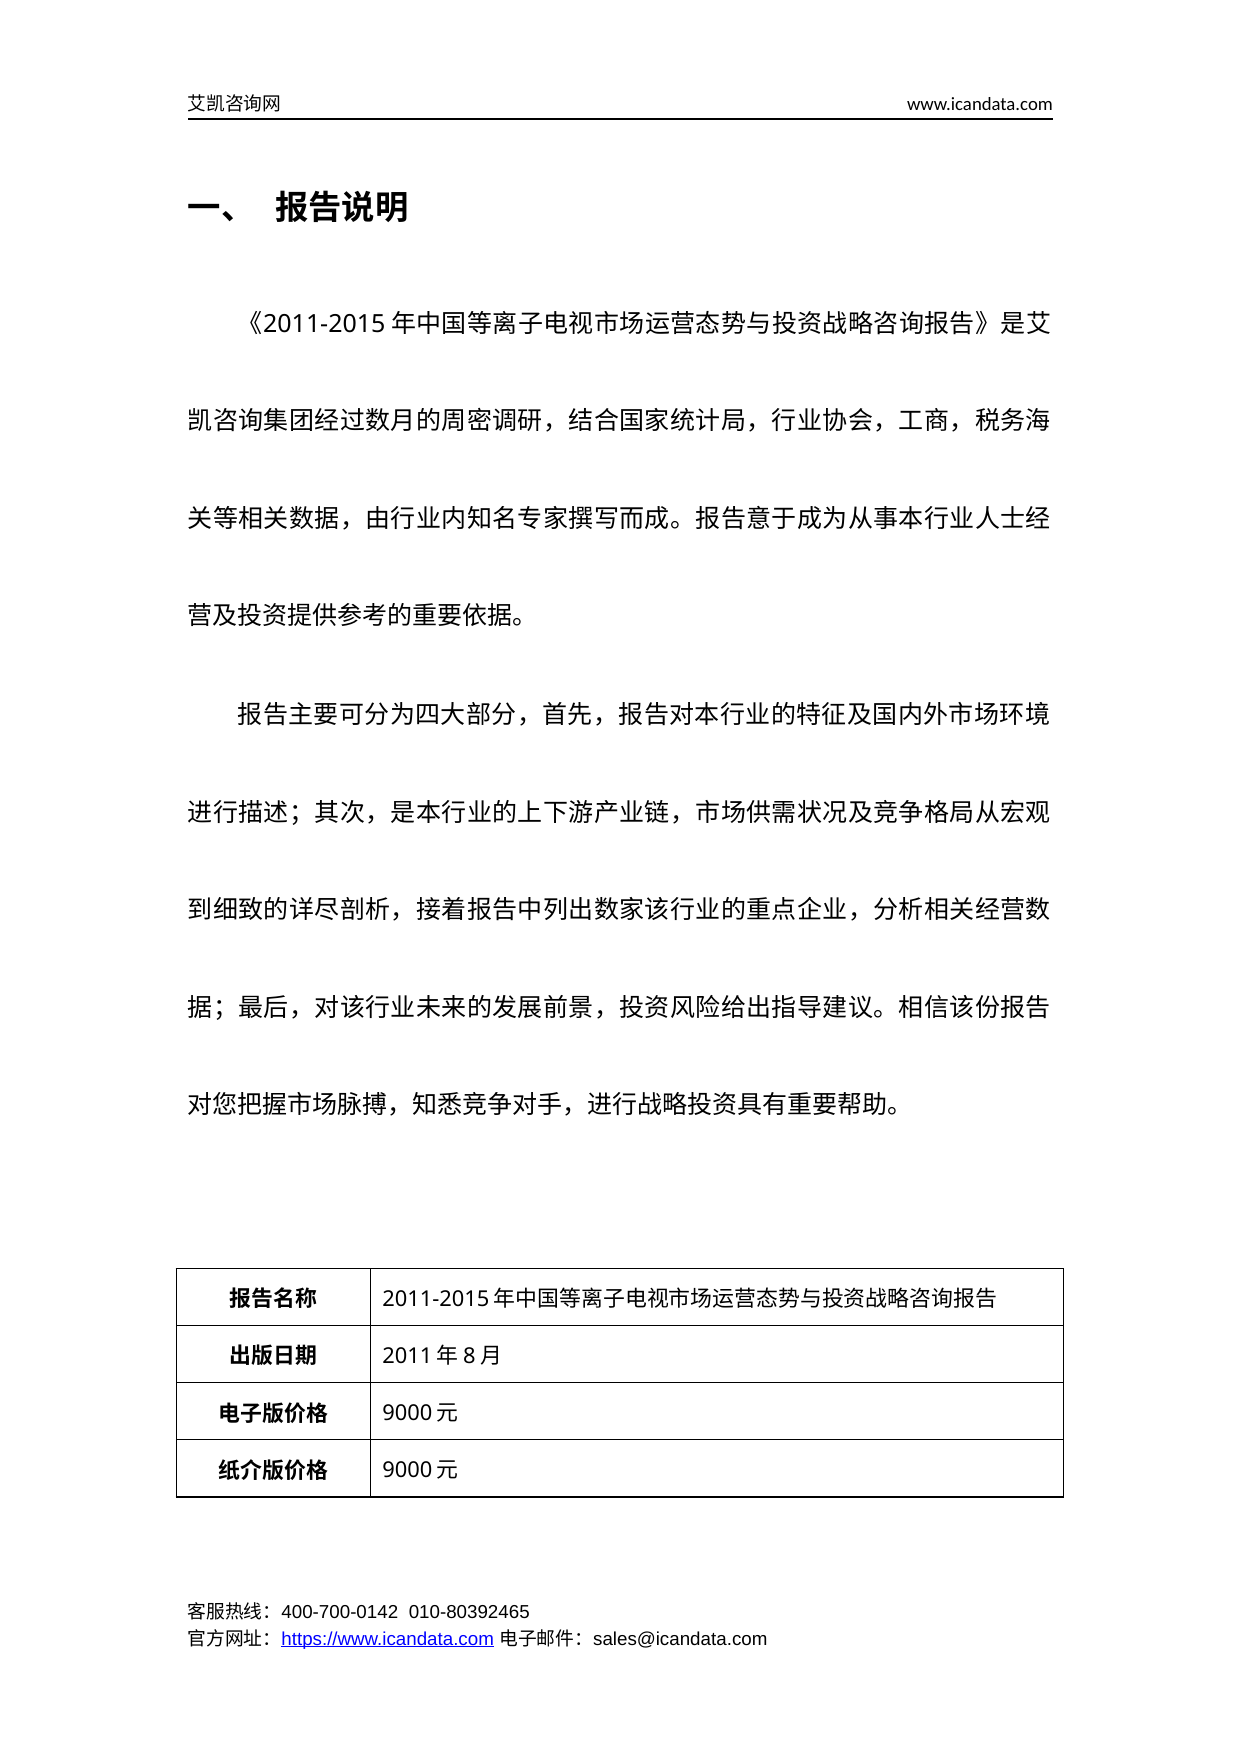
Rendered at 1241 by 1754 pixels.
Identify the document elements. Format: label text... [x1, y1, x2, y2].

table_cell 9000元 [371, 1383, 1063, 1439]
text 报告主要可分为四大部分，首先，报告对本行业的特征及国内外市场环境进行描述；其次，是本行业的上下游产业链，市场供需状况及竞争格局从宏观到细致的详尽剖析，接着报告中列出数家该行业的重点企业，分析相关经营数据；最后，对该行业未来的发展前景，投资风险给出指导建议。相信该份报告对您把握市场脉搏，知悉竞争对手，进行战略投资具有重要帮助。 [187, 681, 1053, 1136]
text 《2011-2015年中国等离子电视市场运营态势与投资战略咨询报告》是艾凯咨询集团经过数月的周密调研，结合国家统计局，行业协会，工商，税务海关等相关数据，由行业内知名专家撰写而成。报告意于成为从事本行业人士经营及投资提供参考的重要依据。 [187, 289, 1053, 646]
table_cell 9000元 [371, 1440, 1063, 1496]
table_cell 电子版价格 [177, 1383, 370, 1439]
table_header 报告名称 [177, 1269, 370, 1325]
table_cell 出版日期 [177, 1326, 370, 1382]
table_cell 2011年8月 [371, 1326, 1063, 1382]
subtitle 报告说明 [187, 172, 1053, 237]
table_cell 纸介版价格 [177, 1440, 370, 1496]
table_header 2011-2015年中国等离子电视市场运营态势与投资战略咨询报告 [371, 1269, 1063, 1325]
